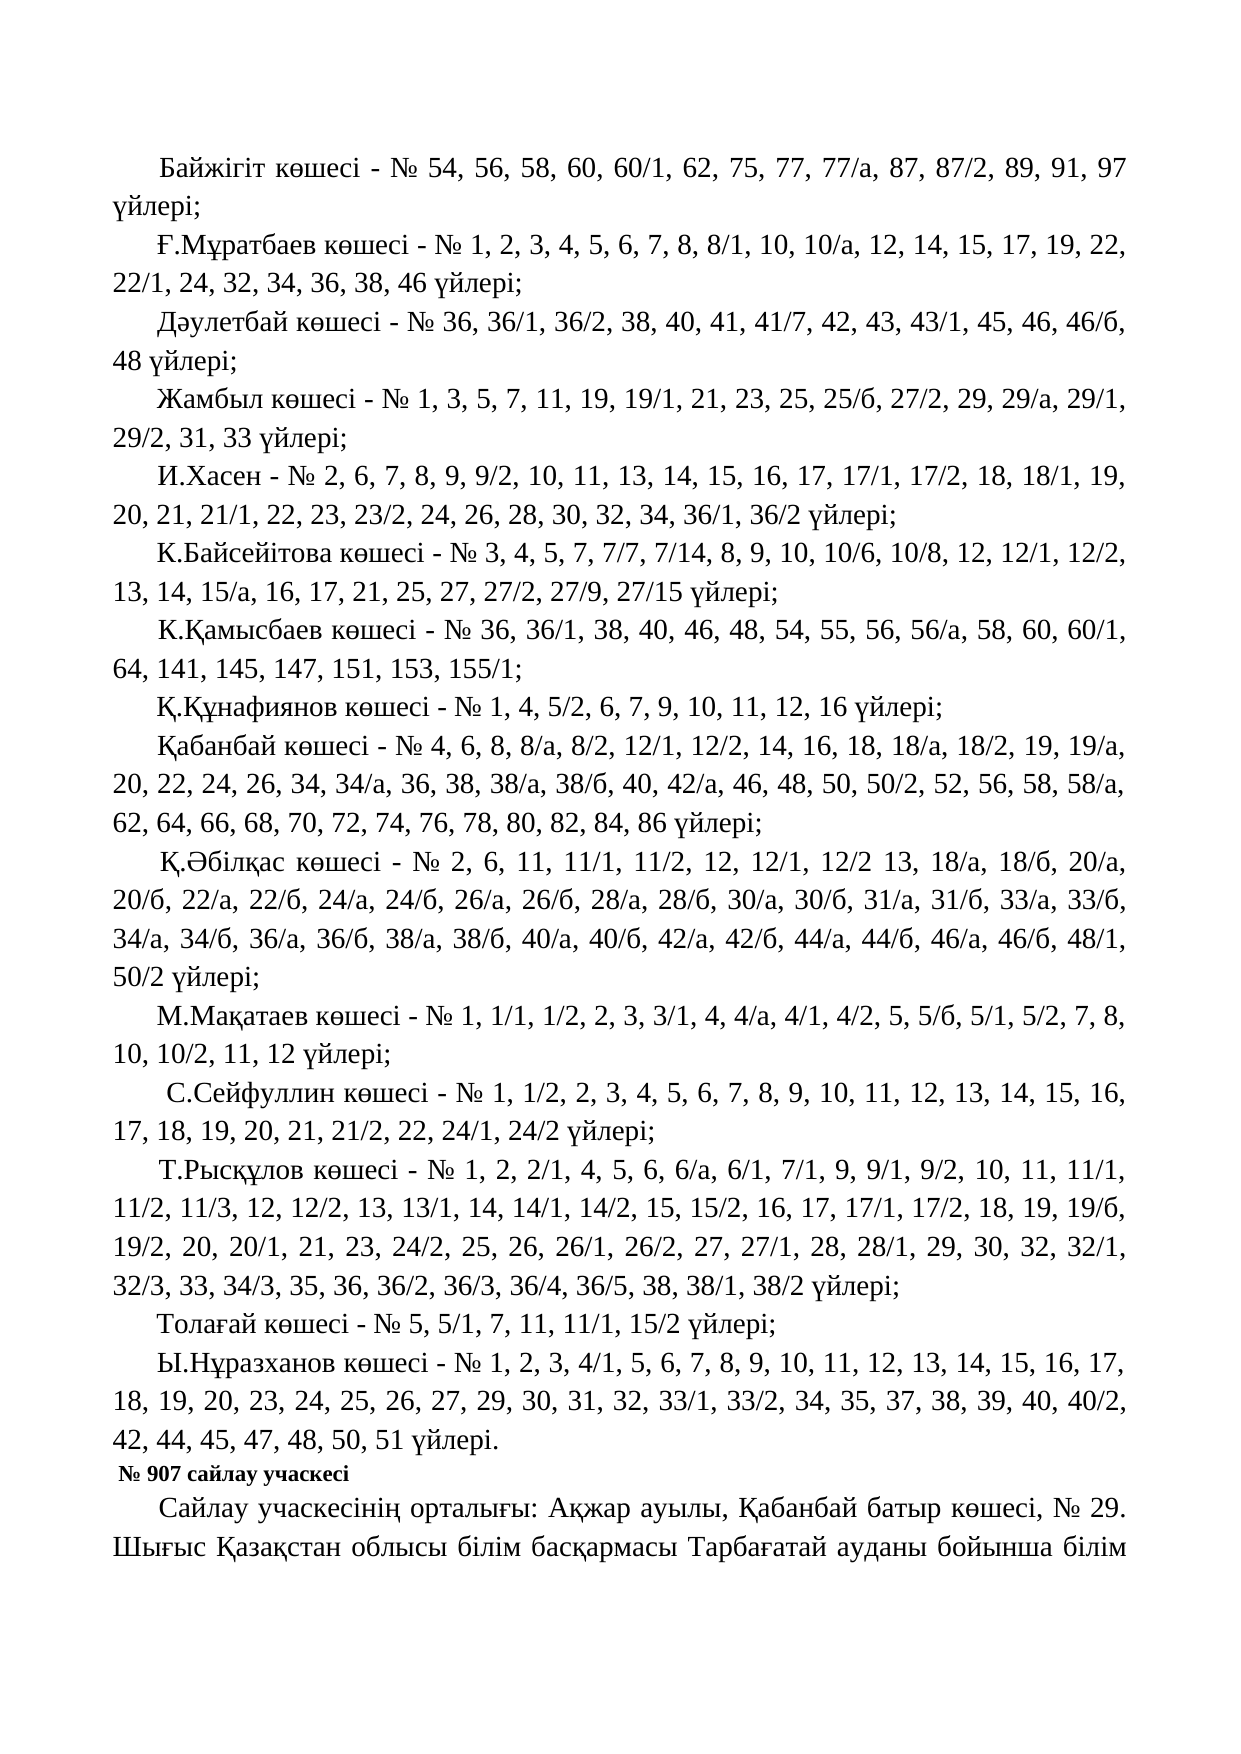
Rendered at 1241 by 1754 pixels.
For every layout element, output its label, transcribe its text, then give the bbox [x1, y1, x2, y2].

text Ғ.Мұратбаев көшесі - № 1, 2, 3, 4, 5, 6, 7, 8, 8/1, 10, 10/а, 12, 14, 15, 17, 19, 22, 22/1, 24, 32, 34, 36, 38, 46 үйлері; [112, 227, 1128, 299]
text Қ.Әбілқас көшесі - № 2, 6, 11, 11/1, 11/2, 12, 12/1, 12/2 13, 18/а, 18/б, 20/а, 20/б, 22/а, 22/б, 24/а, 24/б, 26/а, 26/б, 28/а, 28/б, 30/а, 30/б, 31/а, 31/б, 33/а, 33/б, 34/а, 34/б, 36/а, 36/б, 38/а, 38/б, 40/а, 40/б, 42/а, 42/б, 44/а, 44/б, 46/а, 46/б, 48/1, 50/2 үйлері; [112, 844, 1128, 993]
text М.Мақатаев көшесі - № 1, 1/1, 1/2, 2, 3, 3/1, 4, 4/а, 4/1, 4/2, 5, 5/б, 5/1, 5/2, 7, 8, 10, 10/2, 11, 12 үйлері; [112, 998, 1128, 1070]
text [112, 1491, 1128, 1563]
text Ы.Нұразханов көшесі - № 1, 2, 3, 4/1, 5, 6, 7, 8, 9, 10, 11, 12, 13, 14, 15, 16, 17, 18, 19, 20, 23, 24, 25, 26, 27, 29, 30, 31, 32, 33/1, 33/2, 34, 35, 37, 38, 39, 40, 40/2, 42, 44, 45, 47, 48, 50, 51 үйлері. [112, 1345, 1128, 1455]
text Қабанбай көшесі - № 4, 6, 8, 8/а, 8/2, 12/1, 12/2, 14, 16, 18, 18/а, 18/2, 19, 19/а, 20, 22, 24, 26, 34, 34/а, 36, 38, 38/а, 38/б, 40, 42/а, 46, 48, 50, 50/2, 52, 56, 58, 58/а, 62, 64, 66, 68, 70, 72, 74, 76, 78, 80, 82, 84, 86 үйлері; [112, 728, 1128, 839]
text Қ.Құнафиянов көшесі - № 1, 4, 5/2, 6, 7, 9, 10, 11, 12, 16 үйлері; [112, 689, 1128, 723]
text К.Байсейітова көшесі - № 3, 4, 5, 7, 7/7, 7/14, 8, 9, 10, 10/6, 10/8, 12, 12/1, 12/2, 13, 14, 15/а, 16, 17, 21, 25, 27, 27/2, 27/9, 27/15 үйлері; [112, 535, 1128, 607]
text Жамбыл көшесі - № 1, 3, 5, 7, 11, 19, 19/1, 21, 23, 25, 25/б, 27/2, 29, 29/а, 29/1, 29/2, 31, 33 үйлері; [112, 381, 1128, 453]
text Толағай көшесі - № 5, 5/1, 7, 11, 11/1, 15/2 үйлері; [112, 1306, 1128, 1340]
text С.Сейфуллин көшесі - № 1, 1/2, 2, 3, 4, 5, 6, 7, 8, 9, 10, 11, 12, 13, 14, 15, 16, 17, 18, 19, 20, 21, 21/2, 22, 24/1, 24/2 үйлері; [112, 1075, 1128, 1147]
text И.Хасен - № 2, 6, 7, 8, 9, 9/2, 10, 11, 13, 14, 15, 16, 17, 17/1, 17/2, 18, 18/1, 19, 20, 21, 21/1, 22, 23, 23/2, 24, 26, 28, 30, 32, 34, 36/1, 36/2 үйлері; [112, 458, 1128, 530]
text Т.Рысқұлов көшесі - № 1, 2, 2/1, 4, 5, 6, 6/а, 6/1, 7/1, 9, 9/1, 9/2, 10, 11, 11/1, 11/2, 11/3, 12, 12/2, 13, 13/1, 14, 14/1, 14/2, 15, 15/2, 16, 17, 17/1, 17/2, 18, 19, 19/б, 19/2, 20, 20/1, 21, 23, 24/2, 25, 26, 26/1, 26/2, 27, 27/1, 28, 28/1, 29, 30, 32, 32/1, 32/3, 33, 34/3, 35, 36, 36/2, 36/3, 36/4, 36/5, 38, 38/1, 38/2 үйлері; [112, 1152, 1128, 1301]
text Байжігіт көшесі - № 54, 56, 58, 60, 60/1, 62, 75, 77, 77/а, 87, 87/2, 89, 91, 97 үйлері; [112, 150, 1128, 222]
text Дәулетбай көшесі - № 36, 36/1, 36/2, 38, 40, 41, 41/7, 42, 43, 43/1, 45, 46, 46/б, 48 үйлері; [112, 304, 1128, 376]
text № 907 сайлау учаскесі [112, 1460, 1128, 1487]
text К.Қамысбаев көшесі - № 36, 36/1, 38, 40, 46, 48, 54, 55, 56, 56/а, 58, 60, 60/1, 64, 141, 145, 147, 151, 153, 155/1; [112, 612, 1128, 684]
